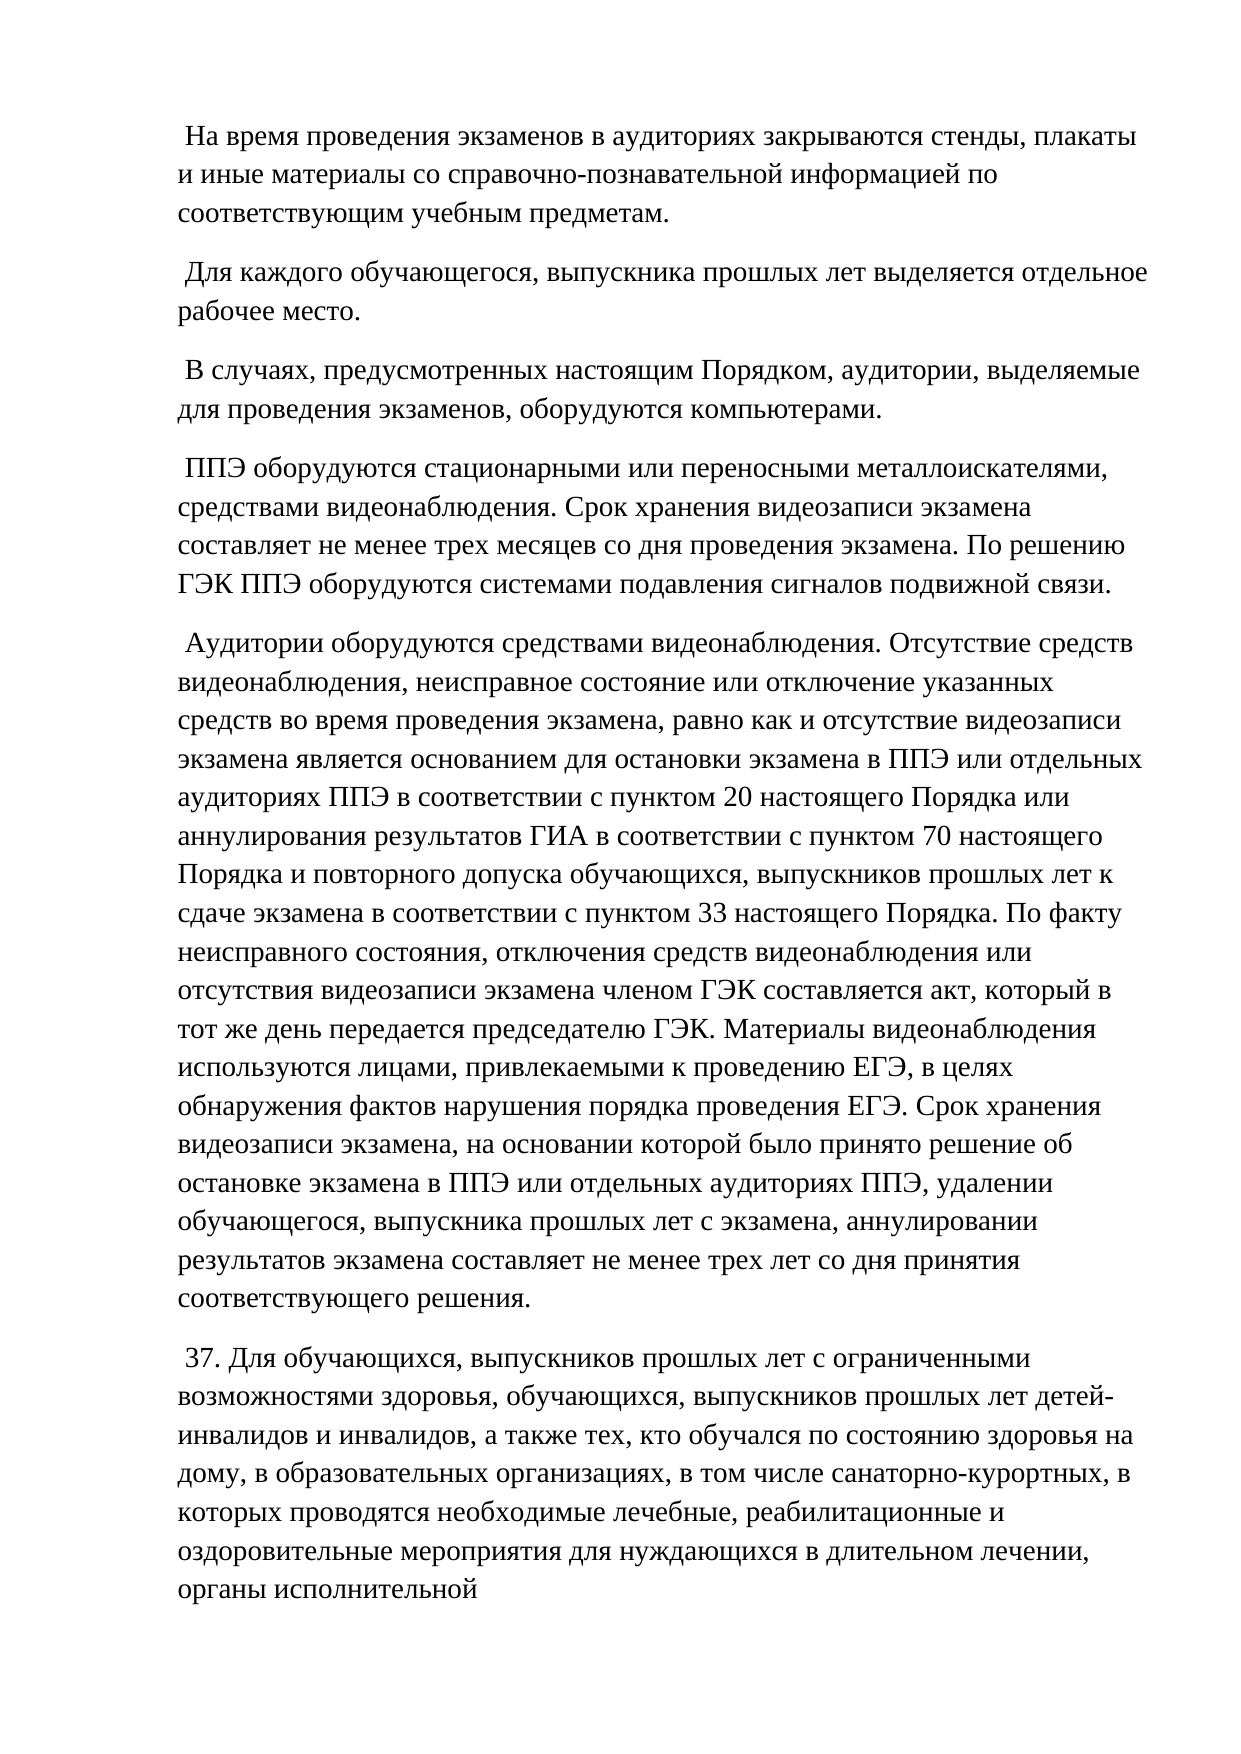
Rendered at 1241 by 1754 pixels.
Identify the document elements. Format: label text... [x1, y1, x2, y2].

text ППЭ оборудуются стационарными или переносными металлоискателями, средствами видеонаблюдения. Срок хранения видеозаписи экзамена составляет не менее трех месяцев со дня проведения экзамена. По решению ГЭК ППЭ оборудуются системами подавления сигналов подвижной связи. [177, 450, 1152, 599]
text На время проведения экзаменов в аудиториях закрываются стенды, плакаты и иные материалы со справочно-познавательной информацией по соответствующим учебным предметам. [177, 118, 1152, 229]
text 37. Для обучающихся, выпускников прошлых лет с ограниченными возможностями здоровья, обучающихся, выпускников прошлых лет детей- инвалидов и инвалидов, а также тех, кто обучался по состоянию здоровья на дому, в образовательных организациях, в том числе санаторно-курортных, в которых проводятся необходимые лечебные, реабилитационные и оздоровительные мероприятия для нуждающихся в длительном лечении, органы исполнительной [177, 1340, 1152, 1605]
text Аудитории оборудуются средствами видеонаблюдения. Отсутствие средств видеонаблюдения, неисправное состояние или отключение указанных средств во время проведения экзамена, равно как и отсутствие видеозаписи экзамена является основанием для остановки экзамена в ППЭ или отдельных аудиториях ППЭ в соответствии с пунктом 20 настоящего Порядка или аннулирования результатов ГИА в соответствии с пунктом 70 настоящего Порядка и повторного допуска обучающихся, выпускников прошлых лет к сдаче экзамена в соответствии с пунктом 33 настоящего Порядка. По факту неисправного состояния, отключения средств видеонаблюдения или отсутствия видеозаписи экзамена членом ГЭК составляется акт, который в тот же день передается председателю ГЭК. Материалы видеонаблюдения используются лицами, привлекаемыми к проведению ЕГЭ, в целях обнаружения фактов нарушения порядка проведения ЕГЭ. Срок хранения видеозаписи экзамена, на основании которой было принято решение об остановке экзамена в ППЭ или отдельных аудиториях ППЭ, удалении обучающегося, выпускника прошлых лет с экзамена, аннулировании результатов экзамена составляет не менее трех лет со дня принятия соответствующего решения. [177, 625, 1152, 1314]
text Для каждого обучающегося, выпускника прошлых лет выделяется отдельное рабочее место. [177, 254, 1152, 327]
text В случаях, предусмотренных настоящим Порядком, аудитории, выделяемые для проведения экзаменов, оборудуются компьютерами. [177, 352, 1152, 424]
